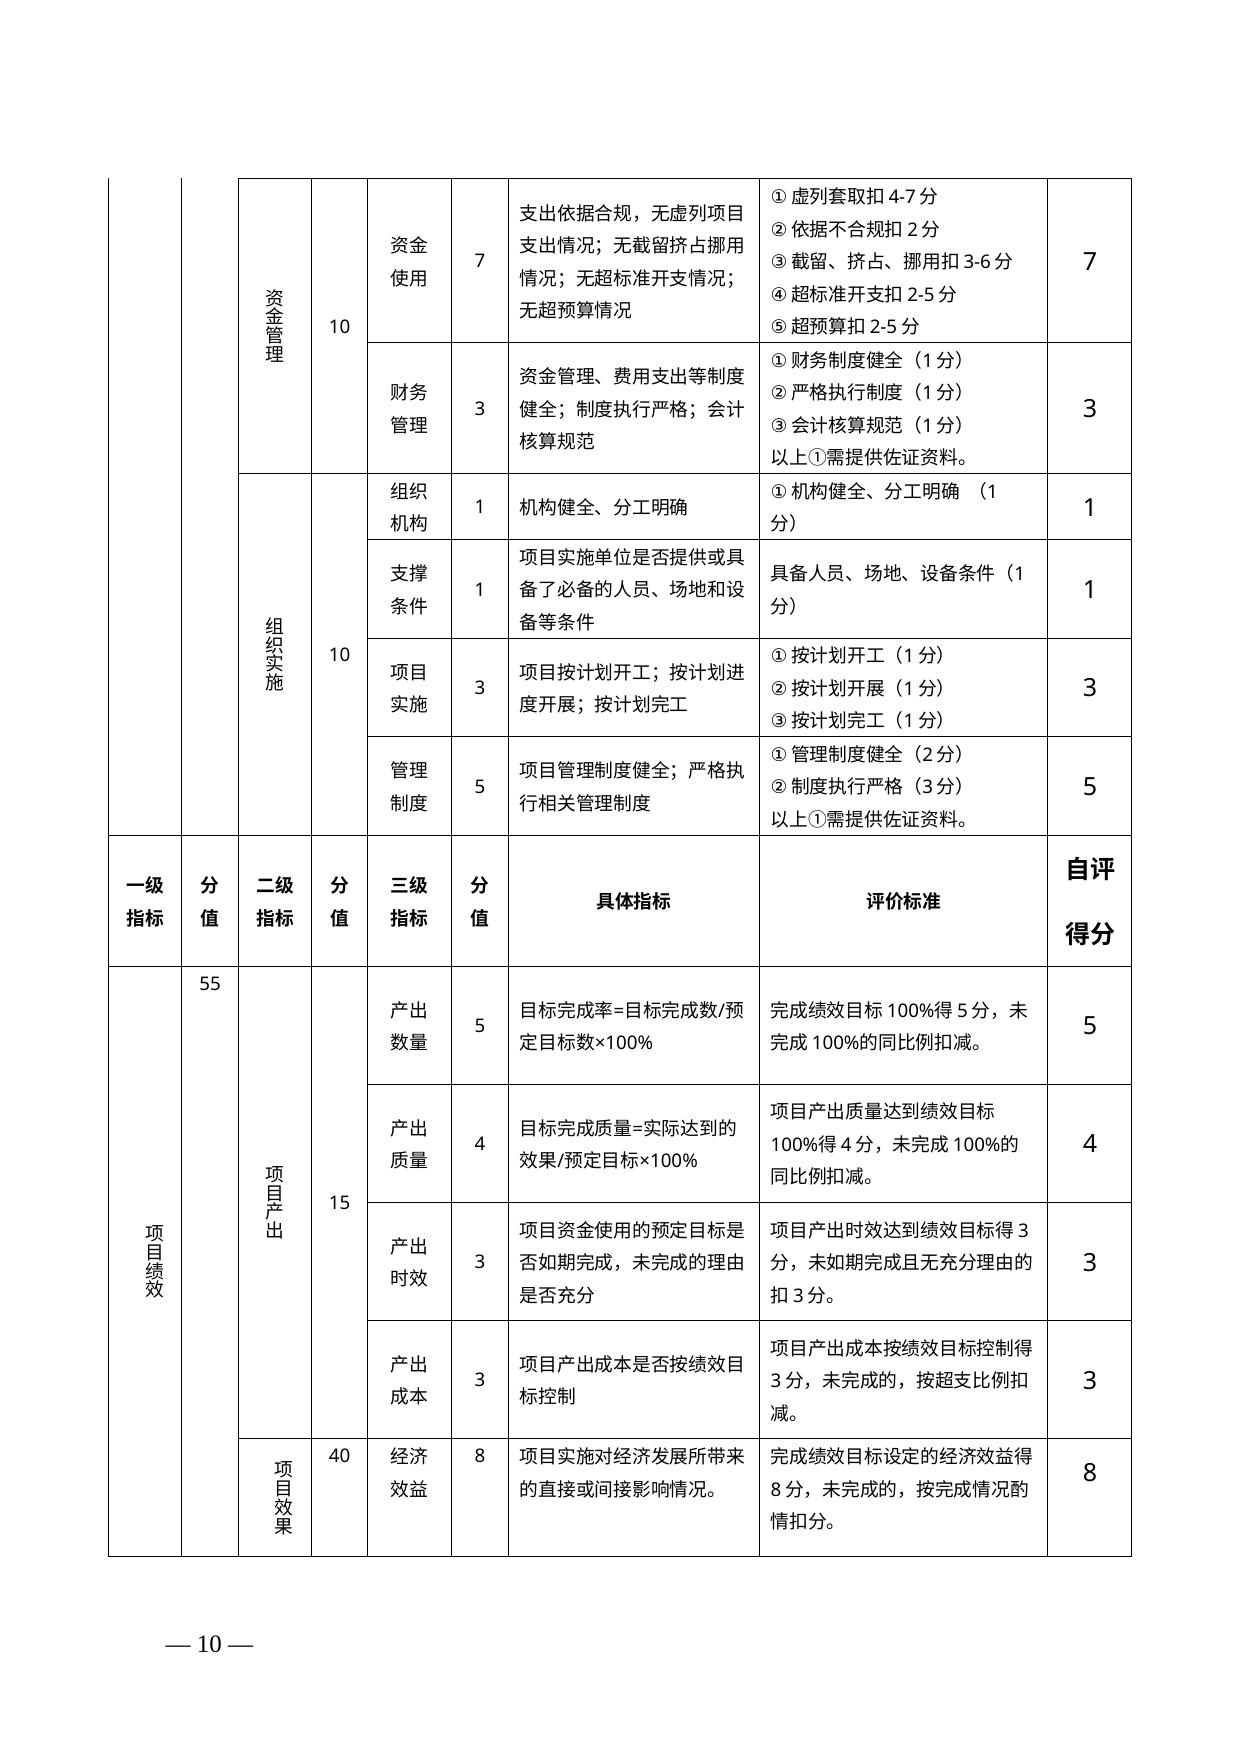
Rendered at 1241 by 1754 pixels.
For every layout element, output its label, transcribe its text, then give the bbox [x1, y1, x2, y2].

table_cell 5 [452, 967, 508, 1084]
table_cell 项目产出成本按绩效目标控制得3分，未完成的，按超支比例扣减。 [760, 1321, 1047, 1438]
table_cell 10 [312, 179, 367, 473]
table_cell 1 [1048, 540, 1131, 637]
table_cell 项目实施单位是否提供或具备了必备的人员、场地和设备等条件 [509, 540, 759, 637]
table_cell 完成绩效目标设定的经济效益得8分，未完成的，按完成情况酌情扣分。 [760, 1439, 1047, 1556]
table_cell 3 [1048, 639, 1131, 736]
table_cell 目标完成率=目标完成数/预定目标数×100% [509, 967, 759, 1084]
table_cell 二级 指标 [239, 836, 311, 966]
table_cell ①虚列套取扣4-7分 ②依据不合规扣2分 ③截留、挤占、挪用扣3-6分 ④超标准开支扣2-5分 ⑤超预算扣2-5分 [760, 179, 1047, 342]
table_cell ①管理制度健全（2分） ②制度执行严格（3分） 以上①需提供佐证资料。 [760, 737, 1047, 834]
table_cell 三级 指标 [368, 836, 451, 966]
table_cell 项目 实施 [368, 639, 451, 736]
table_cell 10 [312, 474, 367, 834]
table_cell 项目产出时效达到绩效目标得3分，未如期完成且无充分理由的扣3分。 [760, 1203, 1047, 1320]
table_cell 项目绩效 [109, 967, 181, 1556]
table_cell 项目按计划开工；按计划进度开展；按计划完工 [509, 639, 759, 736]
table_cell 15 [312, 967, 367, 1438]
table_cell 分值 [312, 836, 367, 966]
table_cell 40 [312, 1439, 367, 1556]
table_cell 4 [1048, 1085, 1131, 1202]
table_cell 自评 得分 [1048, 836, 1131, 966]
table_cell 组织 机构 [368, 474, 451, 539]
table_cell 机构健全、分工明确 [509, 474, 759, 539]
table_cell 1 [452, 540, 508, 637]
table_cell 项目产出质量达到绩效目标100%得4分，未完成100%的同比例扣减。 [760, 1085, 1047, 1202]
table_cell 评价标准 [760, 836, 1047, 966]
table_cell 产出 数量 [368, 967, 451, 1084]
table_cell 3 [452, 639, 508, 736]
table_cell ①机构健全、分工明确 （1分） [760, 474, 1047, 539]
table_cell 具备人员、场地、设备条件（1分） [760, 540, 1047, 637]
table_cell 3 [452, 1321, 508, 1438]
table_cell 7 [452, 179, 508, 342]
table_cell 分值 [182, 836, 238, 966]
table_cell 1 [1048, 474, 1131, 539]
table_cell 3 [1048, 1321, 1131, 1438]
table_cell 经济 效益 [368, 1439, 451, 1556]
table_cell 支出依据合规，无虚列项目支出情况；无截留挤占挪用情况；无超标准开支情况；无超预算情况 [509, 179, 759, 342]
table_cell 项目产出 [239, 967, 311, 1438]
table_cell 1 [452, 474, 508, 539]
table_cell 分值 [452, 836, 508, 966]
table_cell 5 [1048, 737, 1131, 834]
table_cell 资金管理、费用支出等制度健全；制度执行严格；会计核算规范 [509, 343, 759, 473]
table_cell 3 [452, 1203, 508, 1320]
table_cell 资金管理 [239, 179, 311, 473]
table_cell 3 [1048, 343, 1131, 473]
table_cell ①按计划开工（1分） ②按计划开展（1分） ③按计划完工（1分） [760, 639, 1047, 736]
table_cell 目标完成质量=实际达到的效果/预定目标×100% [509, 1085, 759, 1202]
table_cell 3 [452, 343, 508, 473]
table_cell 具体指标 [509, 836, 759, 966]
table_cell 8 [1048, 1439, 1131, 1556]
table_cell 项目资金使用的预定目标是否如期完成，未完成的理由是否充分 [509, 1203, 759, 1320]
table_cell 4 [452, 1085, 508, 1202]
table_cell ①财务制度健全（1分） ②严格执行制度（1分） ③会计核算规范（1分） 以上①需提供佐证资料。 [760, 343, 1047, 473]
table_cell 产出 成本 [368, 1321, 451, 1438]
table_cell 产出 时效 [368, 1203, 451, 1320]
table_cell 完成绩效目标100%得5分，未完成100%的同比例扣减。 [760, 967, 1047, 1084]
table_cell 财务 管理 [368, 343, 451, 473]
table_cell 组织实施 [239, 474, 311, 834]
table_cell 管理 制度 [368, 737, 451, 834]
table_cell 项目效果 [239, 1439, 311, 1556]
table_cell 8 [452, 1439, 508, 1556]
table_cell 产出 质量 [368, 1085, 451, 1202]
table_cell 55 [182, 967, 238, 1556]
table_cell 项目产出成本是否按绩效目标控制 [509, 1321, 759, 1438]
table_cell 项目管理制度健全；严格执行相关管理制度 [509, 737, 759, 834]
table_cell 项目实施对经济发展所带来的直接或间接影响情况。 [509, 1439, 759, 1556]
table_cell 资金 使用 [368, 179, 451, 342]
table_cell 5 [1048, 967, 1131, 1084]
table_cell 3 [1048, 1203, 1131, 1320]
table_cell 支撑 条件 [368, 540, 451, 637]
table_cell 5 [452, 737, 508, 834]
table_cell 7 [1048, 179, 1131, 342]
table_cell 一级 指标 [109, 836, 181, 966]
